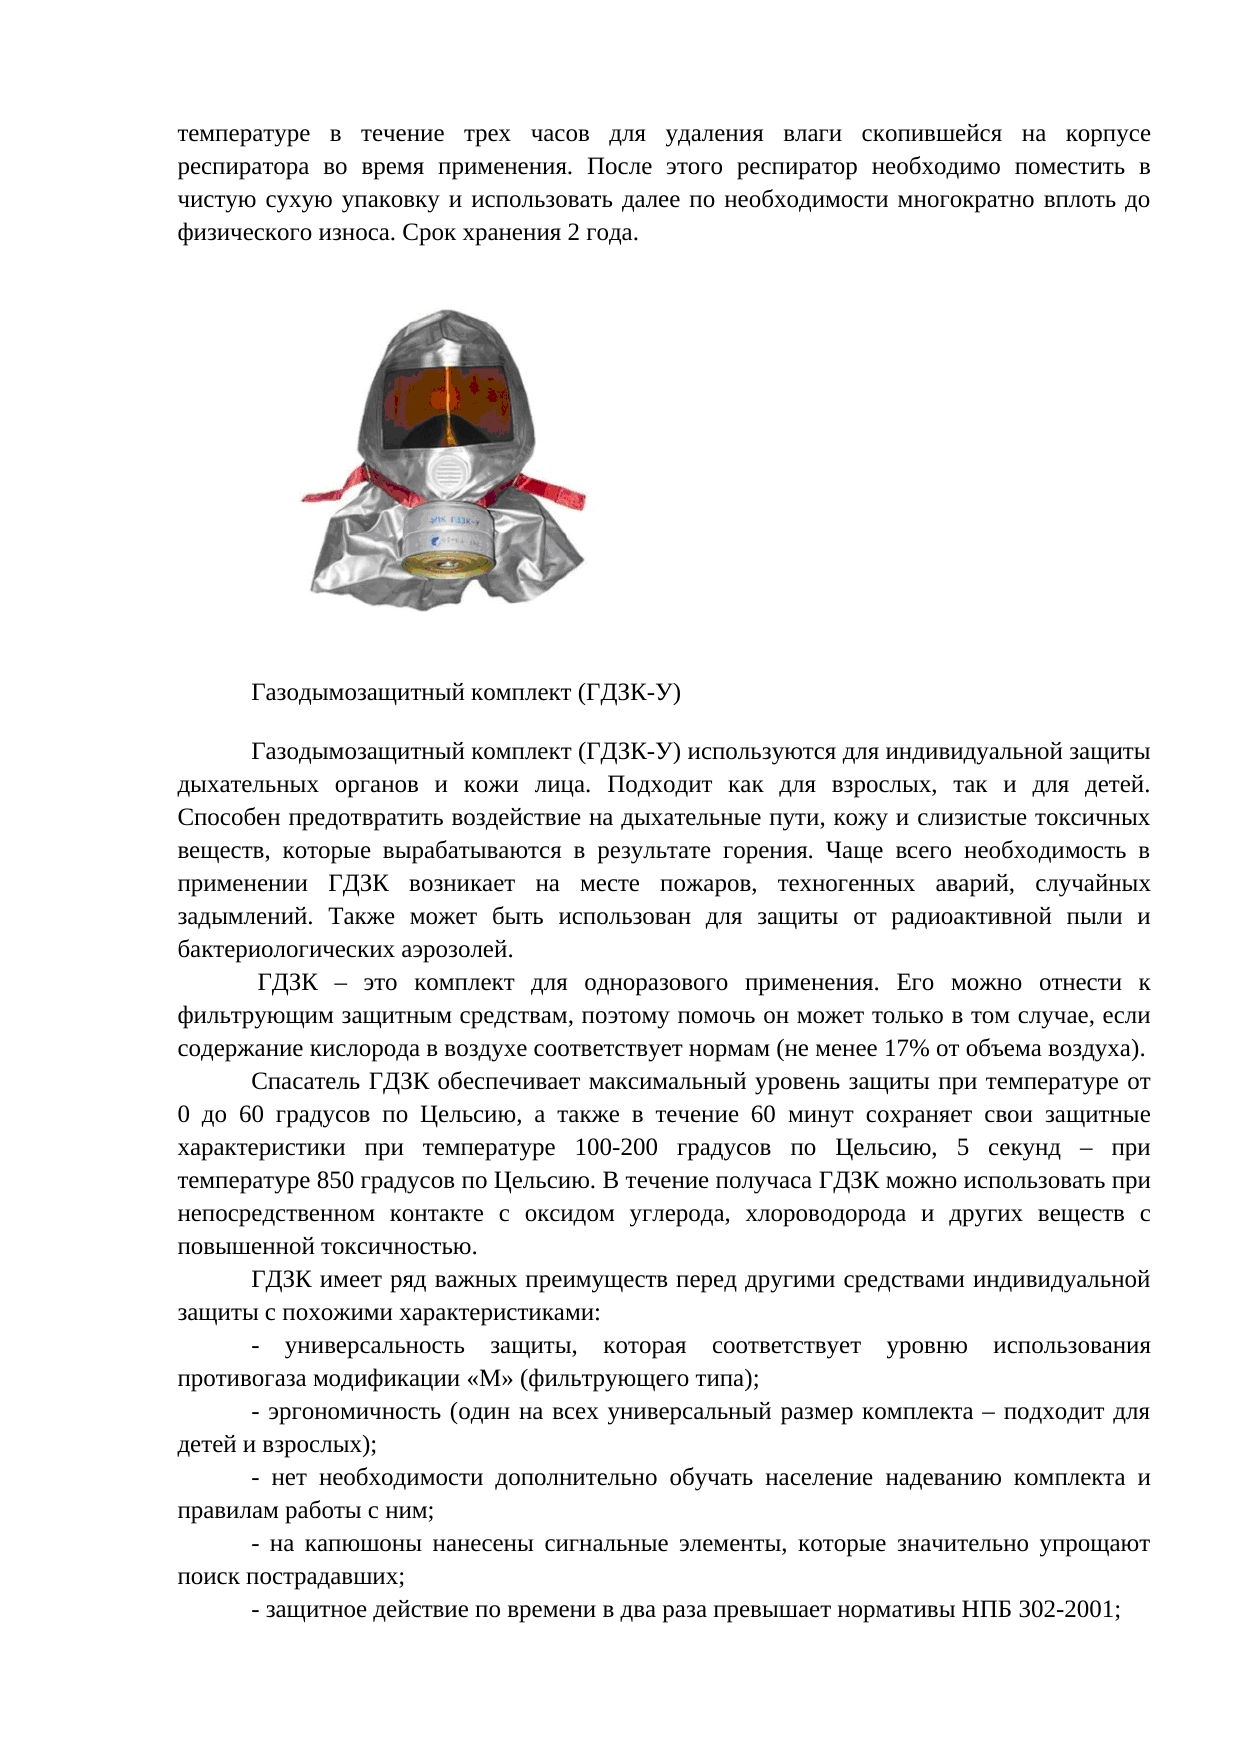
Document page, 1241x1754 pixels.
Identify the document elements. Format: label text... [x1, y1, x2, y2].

picture [251, 251, 645, 674]
text Газодымозащитный комплект (ГДЗК-У) используются для индивидуальной защиты дыхательных органов и кожи лица. Подходит как для взрослых, так и для детей. Способен предотвратить воздействие на дыхательные пути, кожу и слизистые токсичных веществ, которые вырабатываются в результате горения. Чаще всего необходимость в применении ГДЗК возникает на месте пожаров, техногенных аварий, случайных задымлений. Также может быть использован для защиты от радиоактивной пыли и бактериологических аэрозолей. [177, 736, 1152, 963]
table_header [176, 250, 727, 675]
table_cell Газодымозащитный комплект (ГДЗК-У) [176, 675, 727, 736]
text ГДЗК имеет ряд важных преимуществ перед другими средствами индивидуальной защиты с похожими характеристиками: [177, 1264, 1152, 1326]
text Спасатель ГДЗК обеспечивает максимальный уровень защиты при температуре от 0 до 60 градусов по Цельсию, а также в течение 60 минут сохраняет свои защитные характеристики при температуре 100-200 градусов по Цельсию, 5 секунд – при температуре 850 градусов по Цельсию. В течение получаса ГДЗК можно использовать при непосредственном контакте с оксидом углерода, хлороводорода и других веществ с повышенной токсичностью. [177, 1066, 1152, 1260]
text - универсальность защиты, которая соответствует уровню использования противогаза модификации «М» (фильтрующего типа); [177, 1330, 1152, 1392]
text - защитное действие по времени в два раза превышает нормативы НПБ 302-2001; [177, 1594, 1152, 1623]
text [177, 118, 1152, 246]
text - эргономичность (один на всех универсальный размер комплекта – подходит для детей и взрослых); [177, 1396, 1152, 1458]
text ГДЗК – это комплект для одноразового применения. Его можно отнести к фильтрующим защитным средствам, поэтому помочь он может только в том случае, если содержание кислорода в воздухе соответствует нормам (не менее 17% от объема воздуха). [177, 967, 1152, 1062]
text - на капюшоны нанесены сигнальные элементы, которые значительно упрощают поиск пострадавших; [177, 1528, 1152, 1590]
text - нет необходимости дополнительно обучать население надеванию комплекта и правилам работы с ним; [177, 1462, 1152, 1524]
